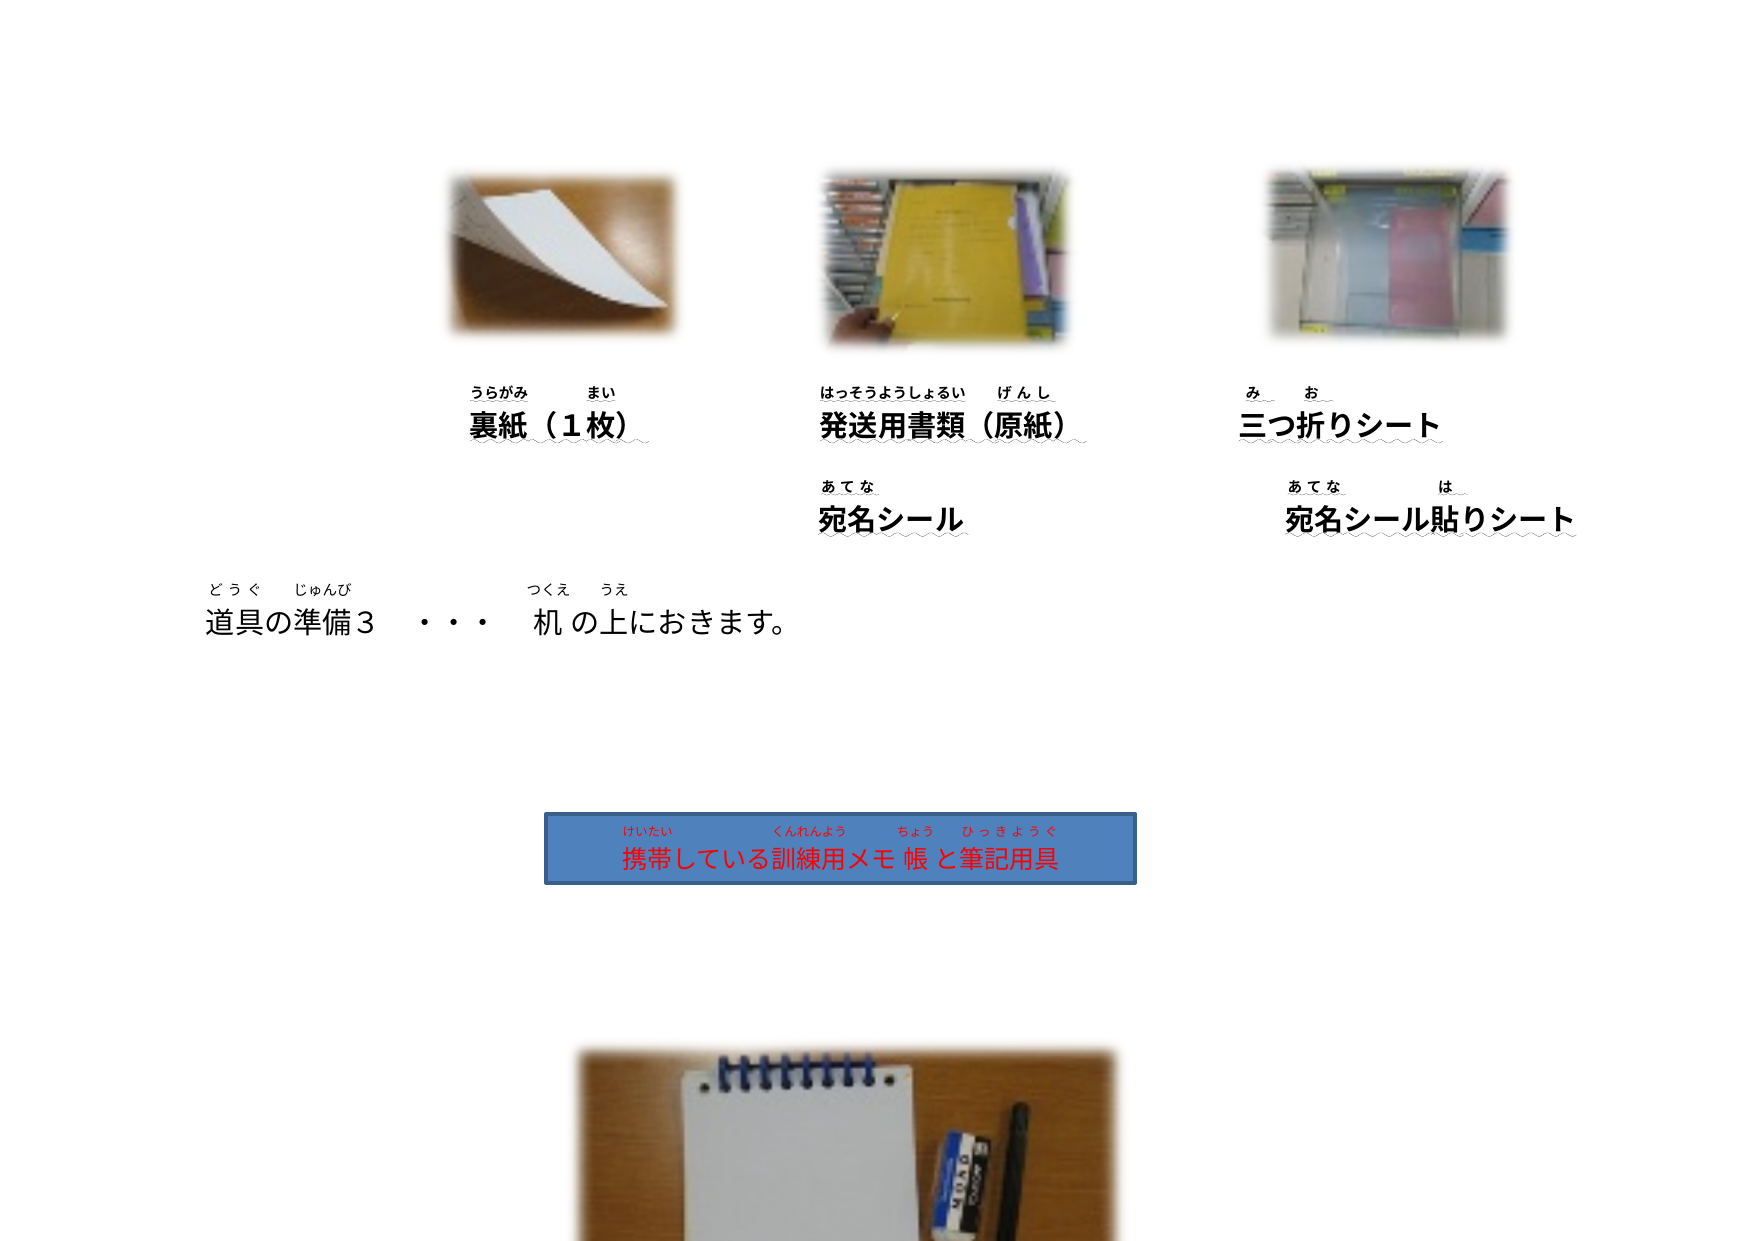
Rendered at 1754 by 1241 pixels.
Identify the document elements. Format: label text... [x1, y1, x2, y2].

picture [589, 1060, 1105, 1241]
picture [461, 188, 663, 321]
picture [1280, 184, 1497, 327]
text の３ ・・・ のにおきます。 [118, 578, 1636, 642]
picture [837, 184, 1054, 334]
text シール シールりシート [118, 475, 1636, 538]
text （１） （） つりシート [118, 382, 1636, 445]
